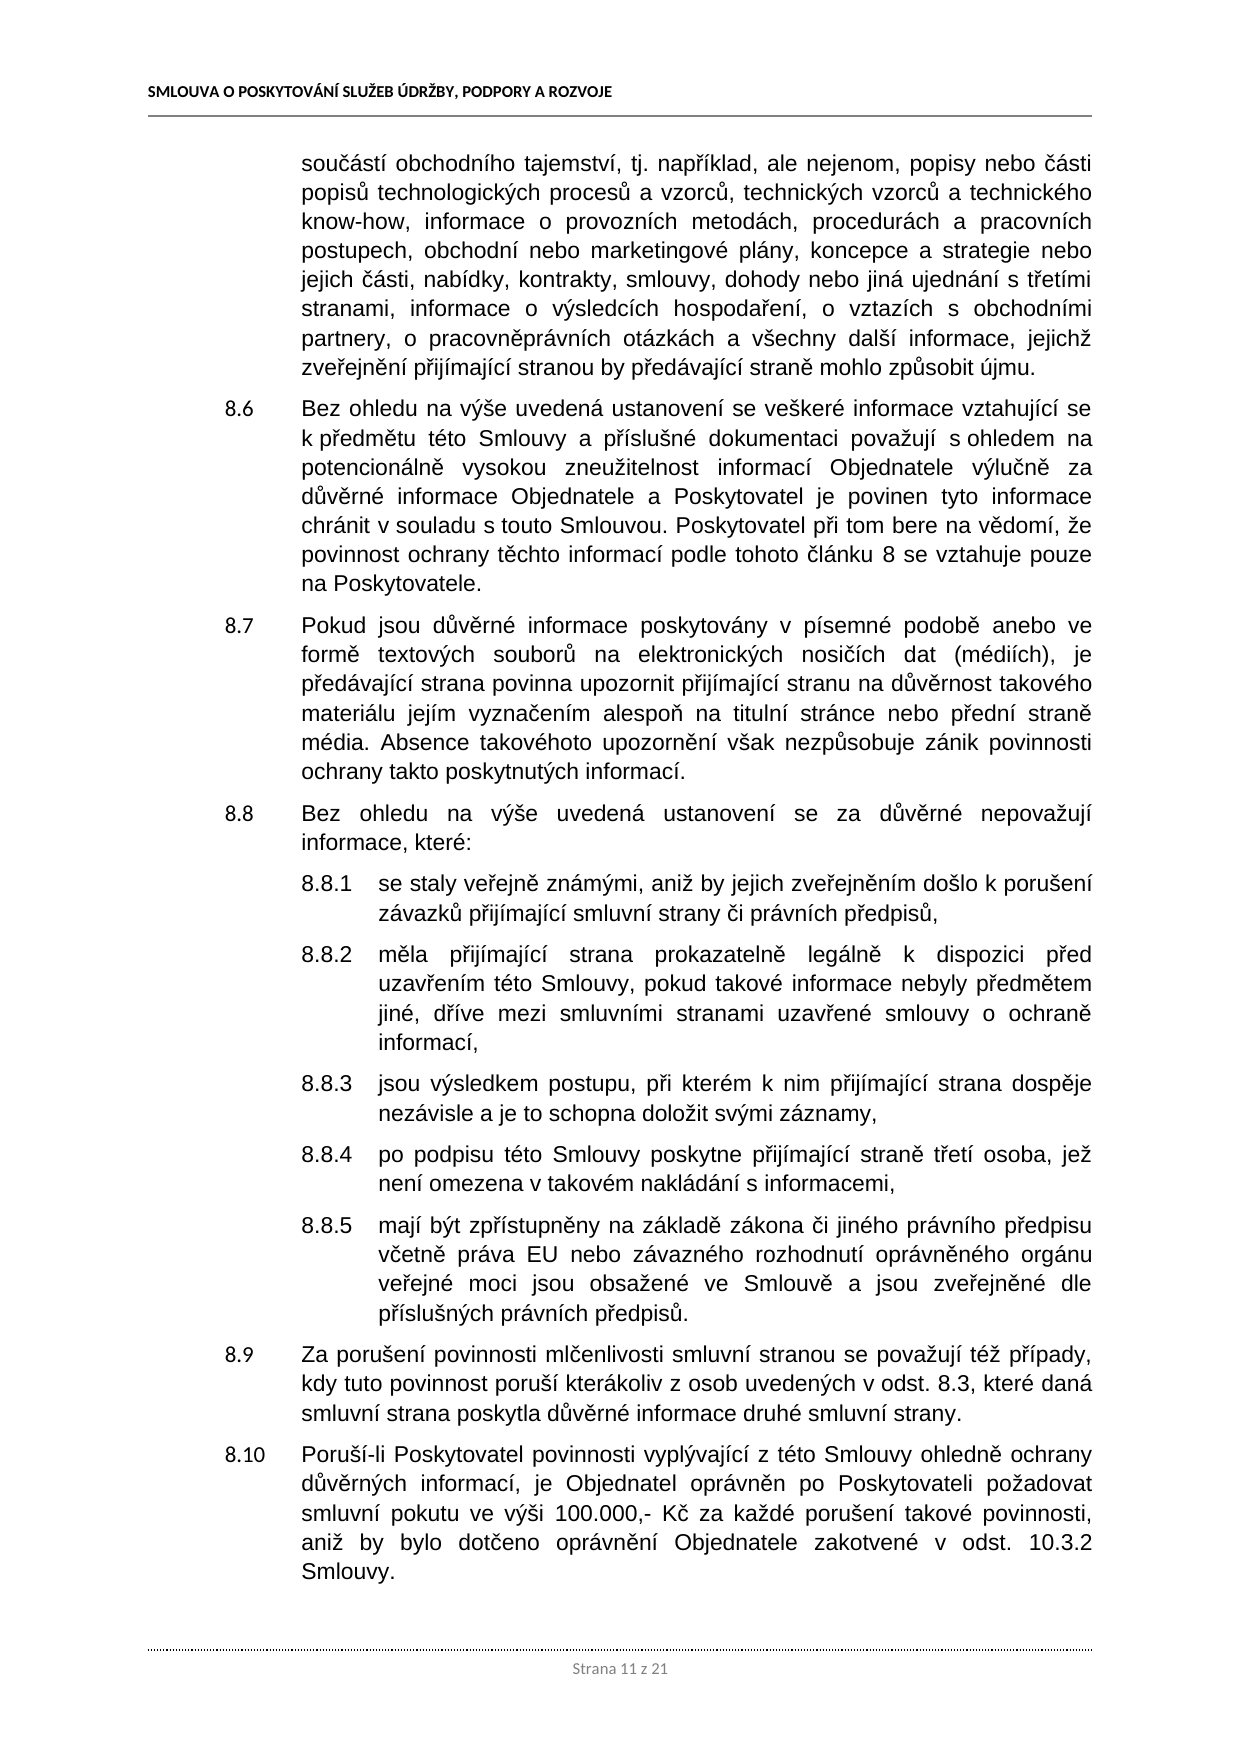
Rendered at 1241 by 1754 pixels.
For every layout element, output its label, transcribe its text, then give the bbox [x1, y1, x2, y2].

text Bez ohledu na výše uvedená ustanovení se za důvěrné nepovažují informace, které: [224, 798, 1092, 856]
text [224, 148, 1092, 381]
text Pokud jsou důvěrné informace poskytovány v písemné podobě anebo ve formě textových souborů na elektronických nosičích dat (médiích), je předávající strana povinna upozornit přijímající stranu na důvěrnost takového materiálu jejím vyznačením alespoň na titulní stránce nebo přední straně média. Absence takovéhoto upozornění však nezpůsobuje zánik povinnosti ochrany takto poskytnutých informací. [224, 610, 1092, 785]
list mají být zpřístupněny na základě zákona či jiného právního předpisu včetně práva EU nebo závazného rozhodnutí oprávněného orgánu veřejné moci jsou obsažené ve Smlouvě a jsou zveřejněné dle příslušných právních předpisů. [301, 1210, 1092, 1327]
text Poruší-li Poskytovatel povinnosti vyplývající z této Smlouvy ohledně ochrany důvěrných informací, je Objednatel oprávněn po Poskytovateli požadovat smluvní pokutu ve výši 100.000,- Kč za každé porušení takové povinnosti, aniž by bylo dotčeno oprávnění Objednatele zakotvené v odst. 10.3.2 Smlouvy. [224, 1439, 1092, 1585]
list měla přijímající strana prokazatelně legálně k dispozici před uzavřením této Smlouvy, pokud takové informace nebyly předmětem jiné, dříve mezi smluvními stranami uzavřené smlouvy o ochraně informací, [301, 939, 1092, 1056]
list po podpisu této Smlouvy poskytne přijímající straně třetí osoba, jež není omezena v takovém nakládání s informacemi, [301, 1139, 1092, 1198]
text Bez ohledu na výše uvedená ustanovení se veškeré informace vztahující se k předmětu této Smlouvy a příslušné dokumentaci považují s ohledem na potencionálně vysokou zneužitelnost informací Objednatele výlučně za důvěrné informace Objednatele a Poskytovatel je povinen tyto informace chránit v souladu s touto Smlouvou. Poskytovatel při tom bere na vědomí, že povinnost ochrany těchto informací podle tohoto článku 8 se vztahuje pouze na Poskytovatele. [224, 393, 1092, 598]
text Za porušení povinnosti mlčenlivosti smluvní stranou se považují též případy, kdy tuto povinnost poruší kterákoliv z osob uvedených v odst. 8.3, které daná smluvní strana poskytla důvěrné informace druhé smluvní strany. [224, 1339, 1092, 1427]
list se staly veřejně známými, aniž by jejich zveřejněním došlo k porušení závazků přijímající smluvní strany či právních předpisů, [301, 868, 1092, 927]
list jsou výsledkem postupu, při kterém k nim přijímající strana dospěje nezávisle a je to schopna doložit svými záznamy, [301, 1068, 1092, 1127]
